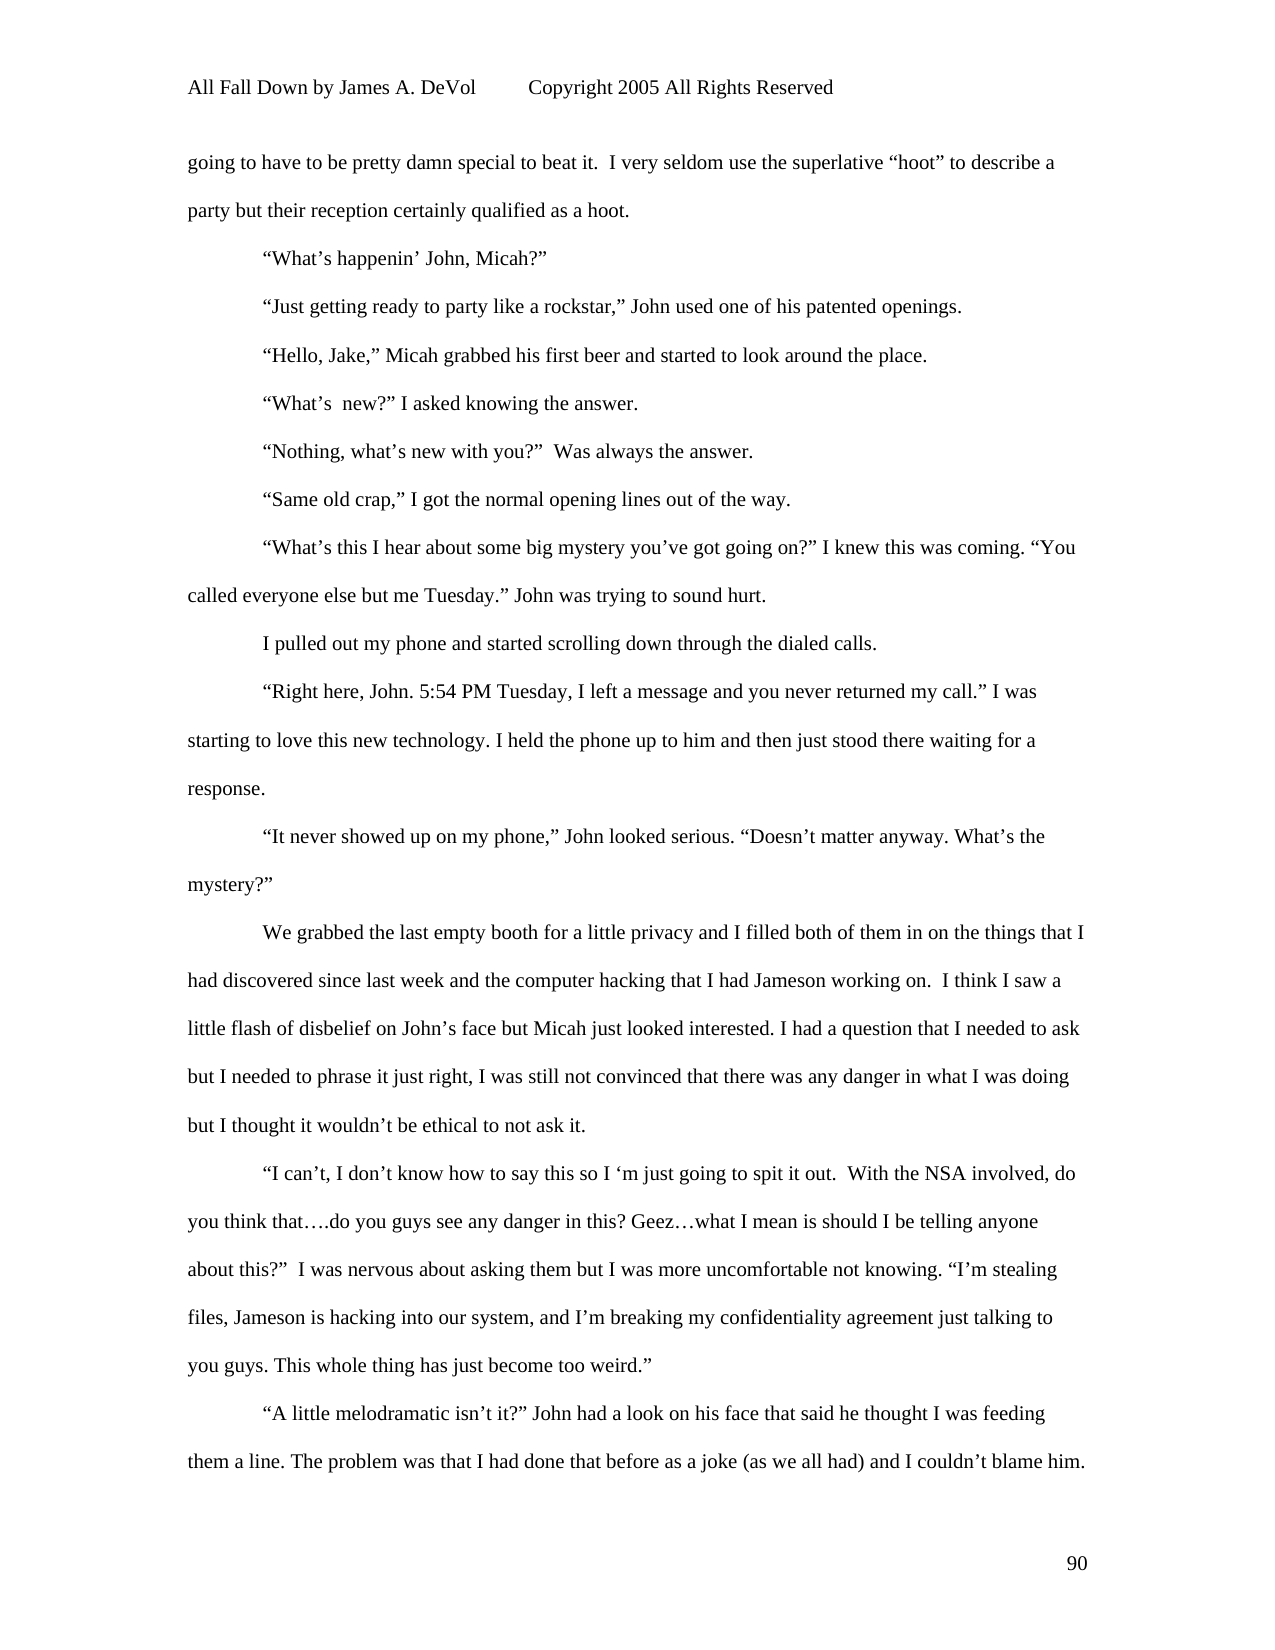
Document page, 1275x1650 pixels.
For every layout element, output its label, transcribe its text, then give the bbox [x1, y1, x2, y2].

text “Same old crap,” I got the normal opening lines out of the way. [187, 487, 1087, 511]
text “What’s this I hear about some big mystery you’ve got going on?” I knew this was coming. “You called everyone else but me Tuesday.” John was trying to sound hurt. [187, 535, 1087, 607]
text “It never showed up on my phone,” John looked serious. “Doesn’t matter anyway. What’s the mystery?” [187, 824, 1087, 896]
text “Just getting ready to party like a rockstar,” John used one of his patented openings. [187, 294, 1087, 318]
text “Nothing, what’s new with you?” Was always the answer. [187, 439, 1087, 463]
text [187, 150, 1087, 222]
text I pulled out my phone and started scrolling down through the dialed calls. [187, 631, 1087, 655]
text “I can’t, I don’t know how to say this so I ‘m just going to spit it out. With the NSA involved, do you think that….do you guys see any danger in this? Geez…what I mean is should I be telling anyone about this?” I was nervous about asking them but I was more uncomfortable not knowing. “I’m stealing files, Jameson is hacking into our system, and I’m breaking my confidentiality agreement just talking to you guys. This whole thing has just become too weird.” [187, 1161, 1087, 1377]
text “What’s happenin’ John, Micah?” [187, 246, 1087, 270]
text “Right here, John. Tuesday, I left a message and you never returned my call.” I was starting to love this new technology. I held the phone up to him and then just stood there waiting for a response. [187, 679, 1087, 800]
text “A little melodramatic isn’t it?” John had a look on his face that said he thought I was feeding them a line. The problem was that I had done that before as a joke (as we all had) and I couldn’t blame him. [187, 1401, 1087, 1473]
text “What’s new?” I asked knowing the answer. [187, 391, 1087, 415]
text “Hello, Jake,” Micah grabbed his first beer and started to look around the place. [187, 342, 1087, 367]
text We grabbed the last empty booth for a little privacy and I filled both of them in on the things that I had discovered since last week and the computer hacking that I had Jameson working on. I think I saw a little flash of disbelief on John’s face but Micah just looked interested. I had a question that I needed to ask but I needed to phrase it just right, I was still not convinced that there was any danger in what I was doing but I thought it wouldn’t be ethical to not ask it. [187, 920, 1087, 1137]
